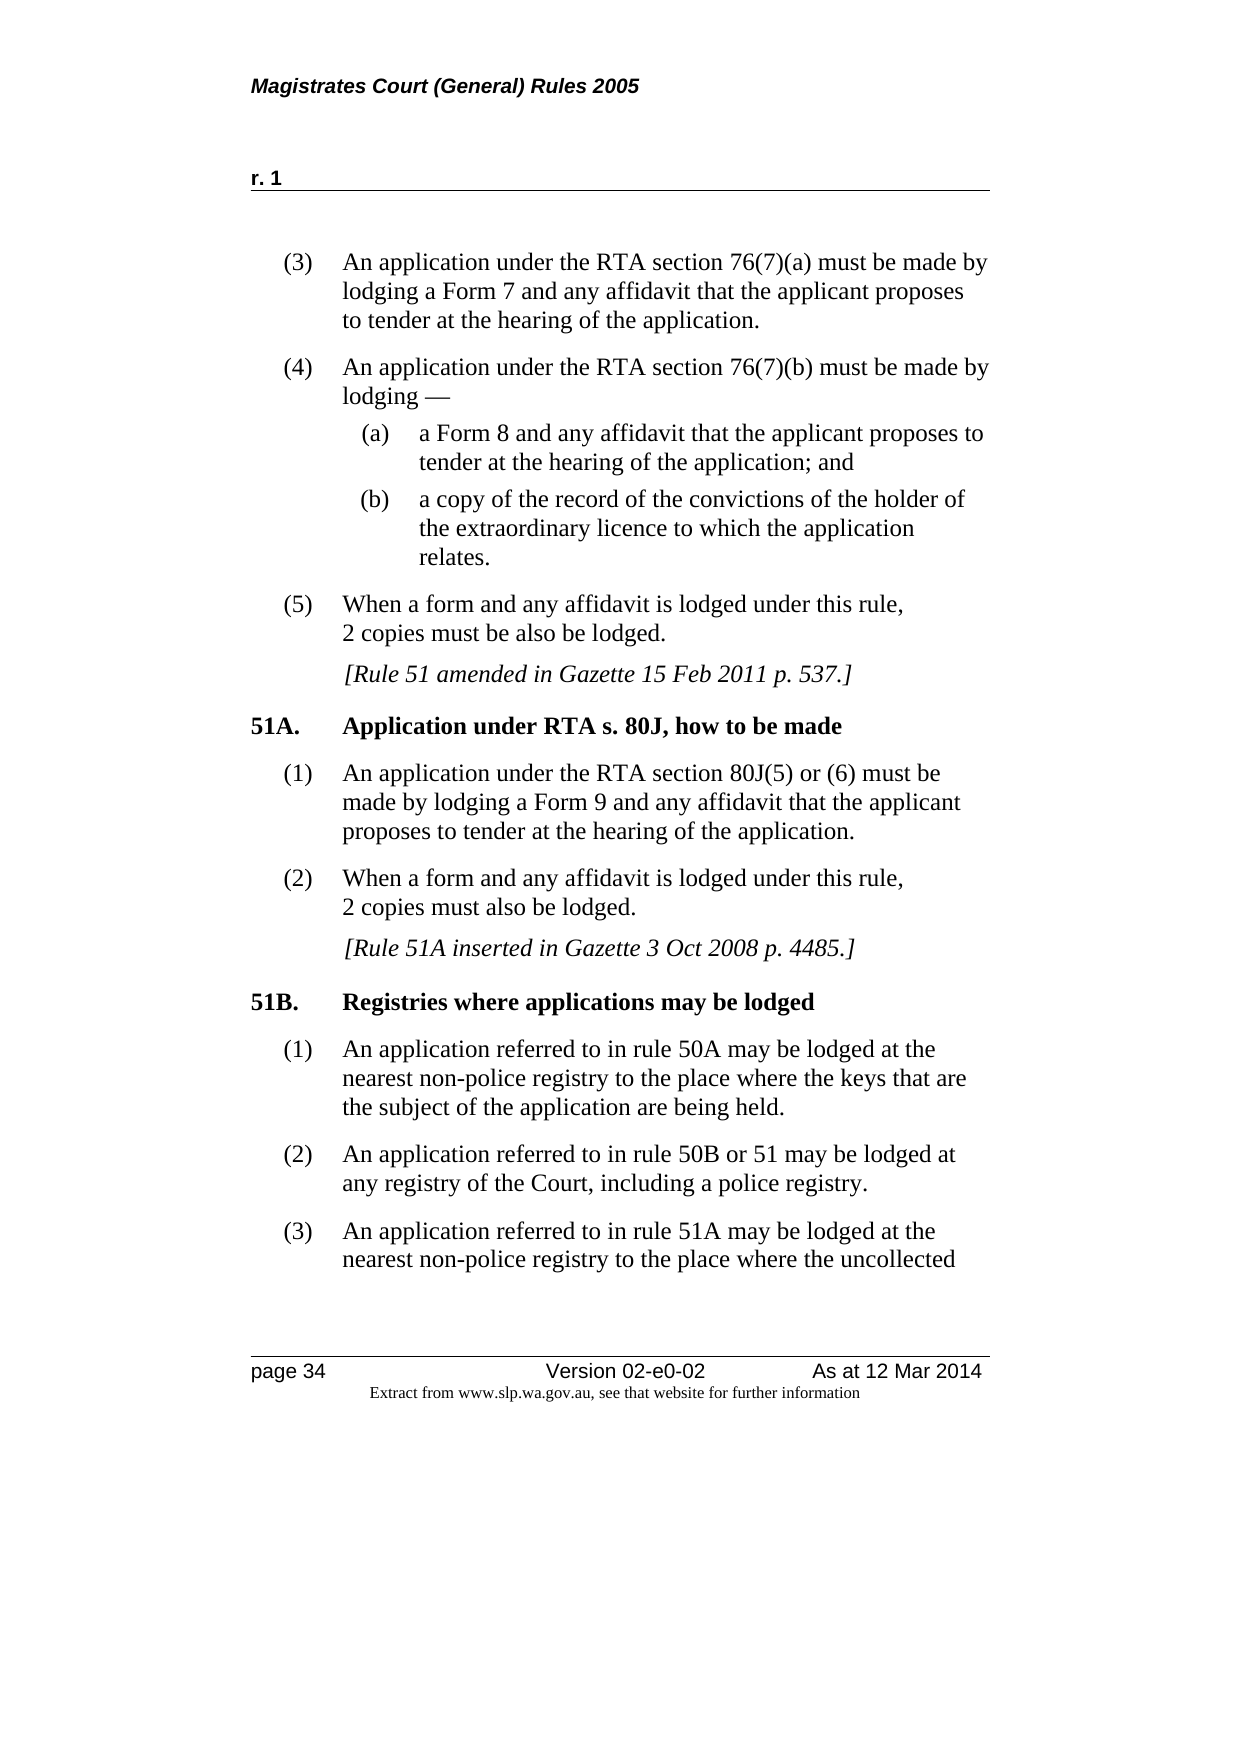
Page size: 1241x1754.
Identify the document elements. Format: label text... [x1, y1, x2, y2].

text (1) An application under the RTA section 80J(5) or (6) must be made by lodging a Form 9 and any affidavit that the applicant proposes to tender at the hearing of the application. [251, 758, 990, 844]
text [Rule 51 amended in Gazette 15 Feb 2011 p. 537.] [251, 659, 990, 688]
text (2) When a form and any affidavit is lodged under this rule, 2 copies must also be lodged. [251, 863, 990, 921]
text (4) An application under the RTA section 76(7)(b) must be made by lodging — [251, 352, 990, 410]
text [251, 1216, 990, 1273]
text (a) a Form 8 and any affidavit that the applicant proposes to tender at the hearing of the application; and [251, 418, 990, 476]
text [Rule 51A inserted in Gazette 3 Oct 2008 p. 4485.] [251, 933, 990, 962]
text (3) An application under the RTA section 76(7)(a) must be made by lodging a Form 7 and any affidavit that the applicant proposes to tender at the hearing of the application. [251, 247, 990, 334]
subtitle 51B. Registries where applications may be lodged [251, 987, 990, 1016]
text (1) An application referred to in rule 50A may be lodged at the nearest non-police registry to the place where the keys that are the subject of the application are being held. [251, 1034, 990, 1121]
text (b) a copy of the record of the convictions of the holder of the extraordinary licence to which the application relates. [251, 484, 990, 570]
text (2) An application referred to in rule 50B or 51 may be lodged at any registry of the Court, including a police registry. [251, 1139, 990, 1197]
text (5) When a form and any affidavit is lodged under this rule, 2 copies must be also be lodged. [251, 589, 990, 647]
subtitle 51A. Application under RTA s. 80J, how to be made [251, 711, 990, 739]
